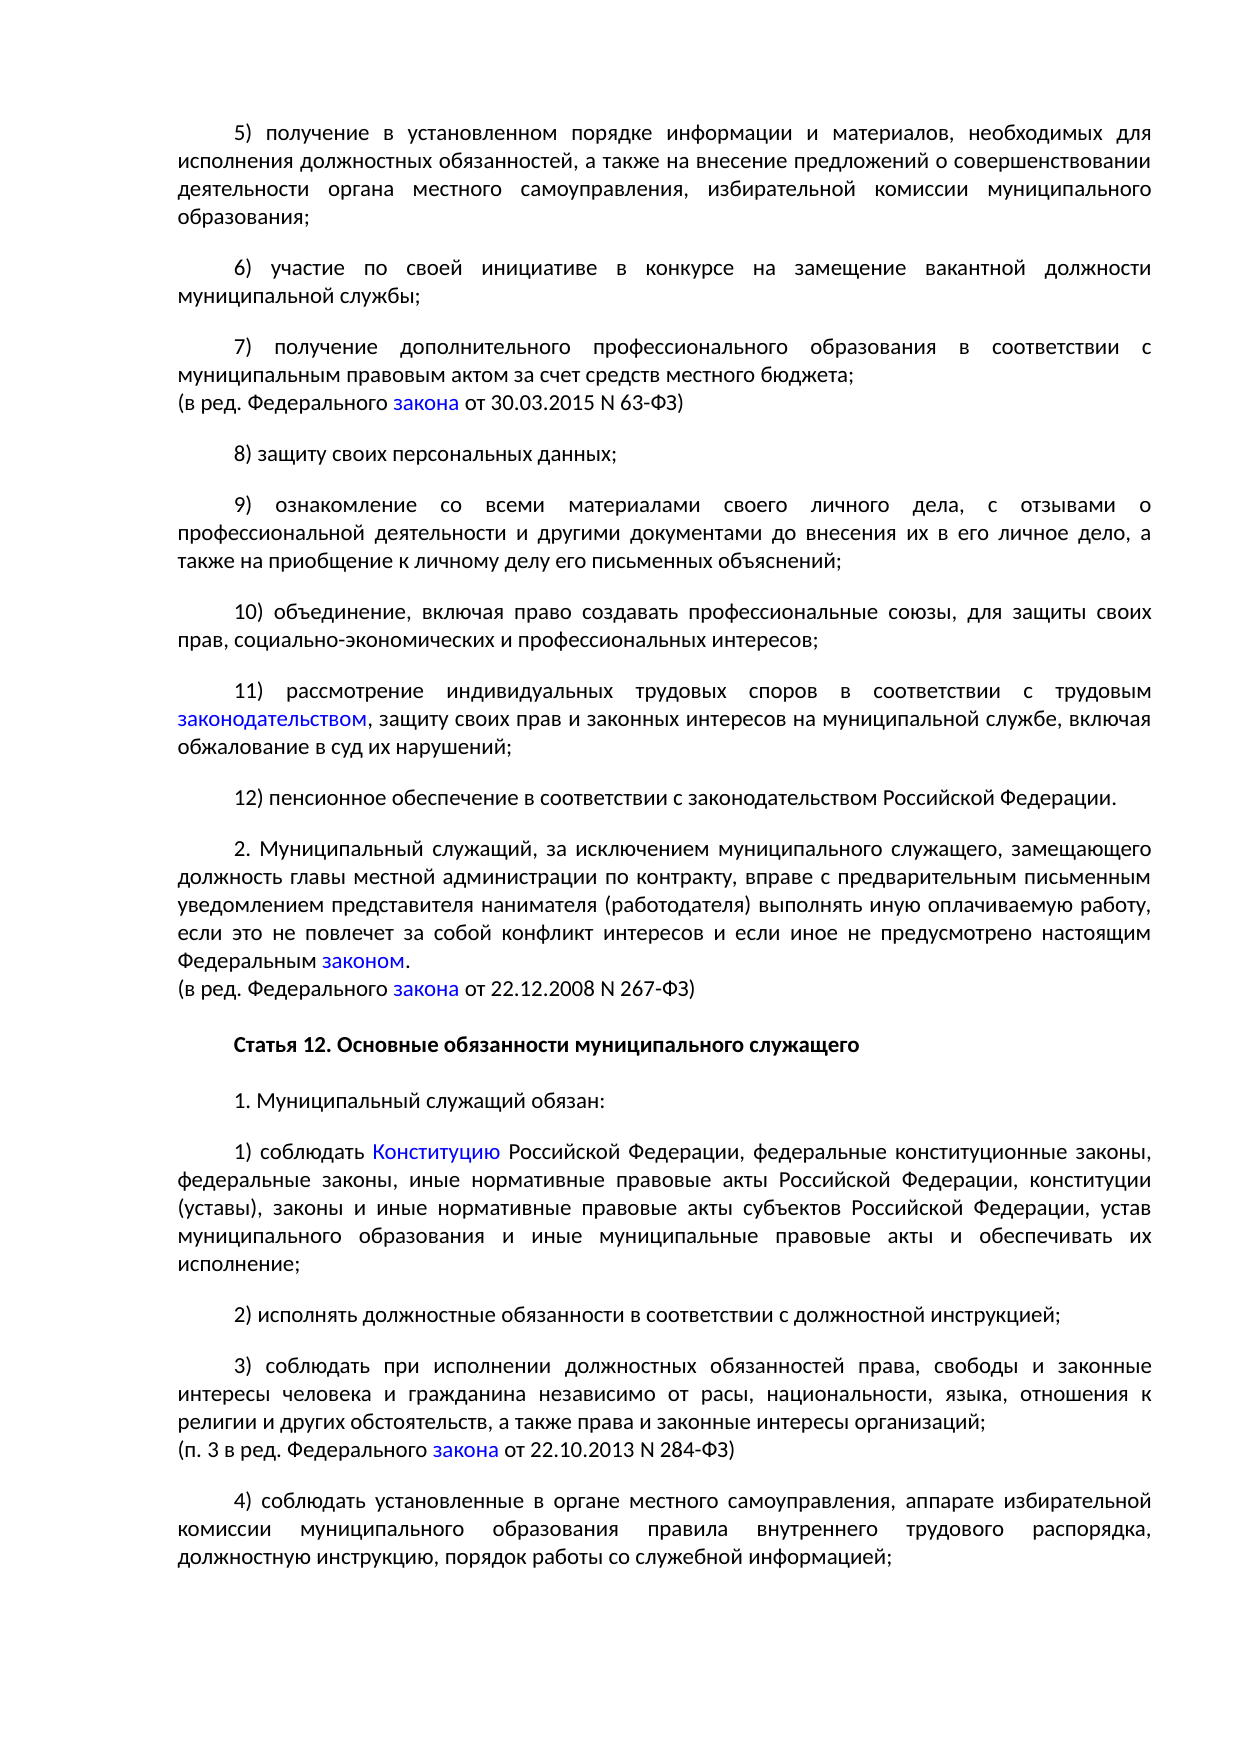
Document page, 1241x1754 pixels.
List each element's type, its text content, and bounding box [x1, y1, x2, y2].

text 5) получение в установленном порядке информации и материалов, необходимых для исполнения должностных обязанностей, а также на внесение предложений о совершенствовании деятельности органа местного самоуправления, избирательной комиссии муниципального образования; [177, 118, 1152, 230]
text 3) соблюдать при исполнении должностных обязанностей права, свободы и законные интересы человека и гражданина независимо от расы, национальности, языка, отношения к религии и других обстоятельств, а также права и законные интересы организаций; [177, 1351, 1152, 1435]
text 12) пенсионное обеспечение в соответствии с законодательством Российской Федерации. [177, 783, 1152, 811]
text 6) участие по своей инициативе в конкурсе на замещение вакантной должности муниципальной службы; [177, 253, 1152, 309]
text 2) исполнять должностные обязанности в соответствии с должностной инструкцией; [177, 1300, 1152, 1328]
text 8) защиту своих персональных данных; [177, 439, 1152, 467]
text (в ред. Федерального закона от 22.12.2008 N 267-ФЗ) [177, 974, 1152, 1002]
text 2. Муниципальный служащий, за исключением муниципального служащего, замещающего должность главы местной администрации по контракту, вправе с предварительным письменным уведомлением представителя нанимателя (работодателя) выполнять иную оплачиваемую работу, если это не повлечет за собой конфликт интересов и если иное не предусмотрено настоящим Федеральным законом. [177, 834, 1152, 974]
text 4) соблюдать установленные в органе местного самоуправления, аппарате избирательной комиссии муниципального образования правила внутреннего трудового распорядка, должностную инструкцию, порядок работы со служебной информацией; [177, 1486, 1152, 1570]
text (п. 3 в ред. Федерального закона от 22.10.2013 N 284-ФЗ) [177, 1435, 1152, 1463]
text 10) объединение, включая право создавать профессиональные союзы, для защиты своих прав, социально-экономических и профессиональных интересов; [177, 597, 1152, 653]
text 1. Муниципальный служащий обязан: [177, 1086, 1152, 1114]
text 11) рассмотрение индивидуальных трудовых споров в соответствии с трудовым законодательством, защиту своих прав и законных интересов на муниципальной службе, включая обжалование в суд их нарушений; [177, 676, 1152, 760]
text 7) получение дополнительного профессионального образования в соответствии с муниципальным правовым актом за счет средств местного бюджета; [177, 332, 1152, 388]
text 9) ознакомление со всеми материалами своего личного дела, с отзывами о профессиональной деятельности и другими документами до внесения их в его личное дело, а также на приобщение к личному делу его письменных объяснений; [177, 490, 1152, 574]
text (в ред. Федерального закона от 30.03.2015 N 63-ФЗ) [177, 388, 1152, 416]
title Статья 12. Основные обязанности муниципального служащего [177, 1030, 1152, 1058]
text 1) соблюдать Конституцию Российской Федерации, федеральные конституционные законы, федеральные законы, иные нормативные правовые акты Российской Федерации, конституции (уставы), законы и иные нормативные правовые акты субъектов Российской Федерации, устав муниципального образования и иные муниципальные правовые акты и обеспечивать их исполнение; [177, 1137, 1152, 1277]
